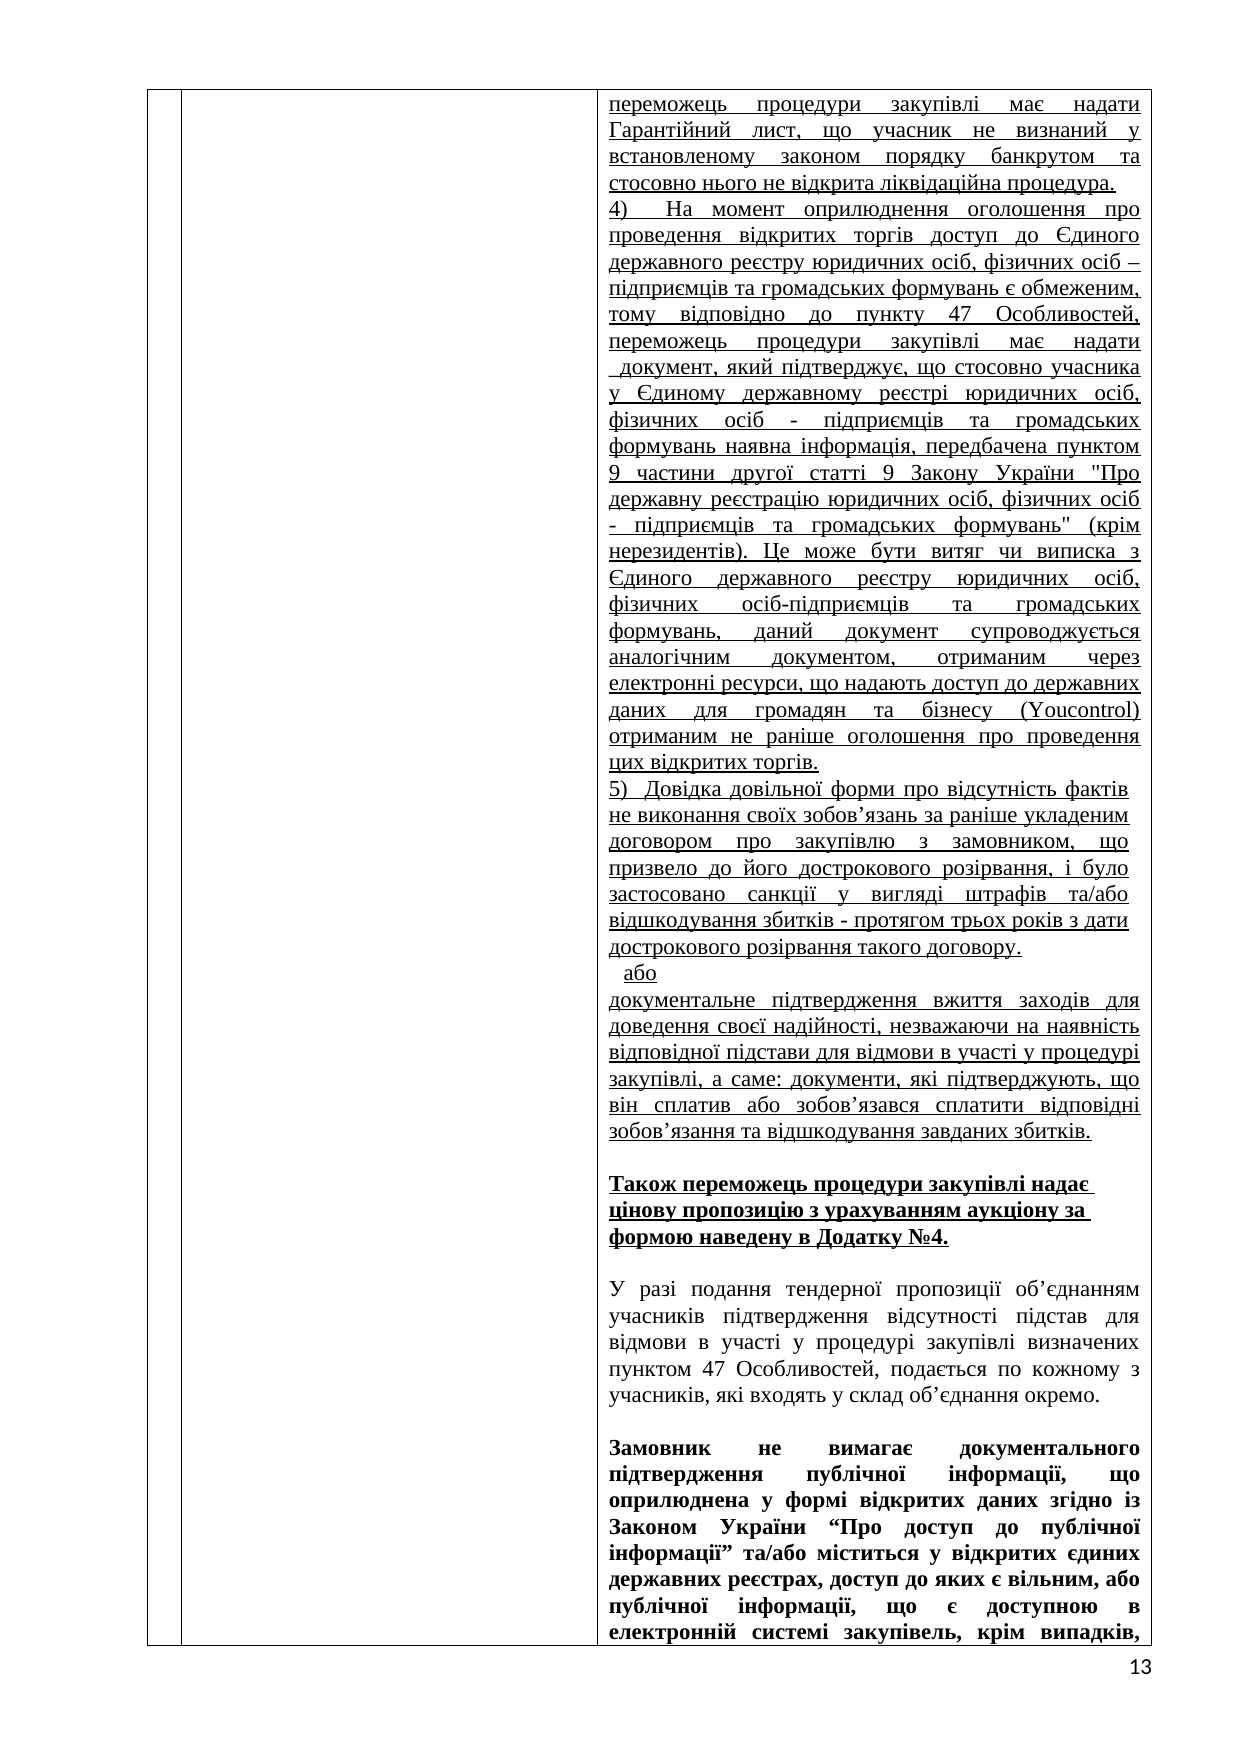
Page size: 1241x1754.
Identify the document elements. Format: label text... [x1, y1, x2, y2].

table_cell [598, 90, 1151, 1644]
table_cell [182, 90, 597, 1644]
table_cell 5 [148, 90, 181, 1644]
